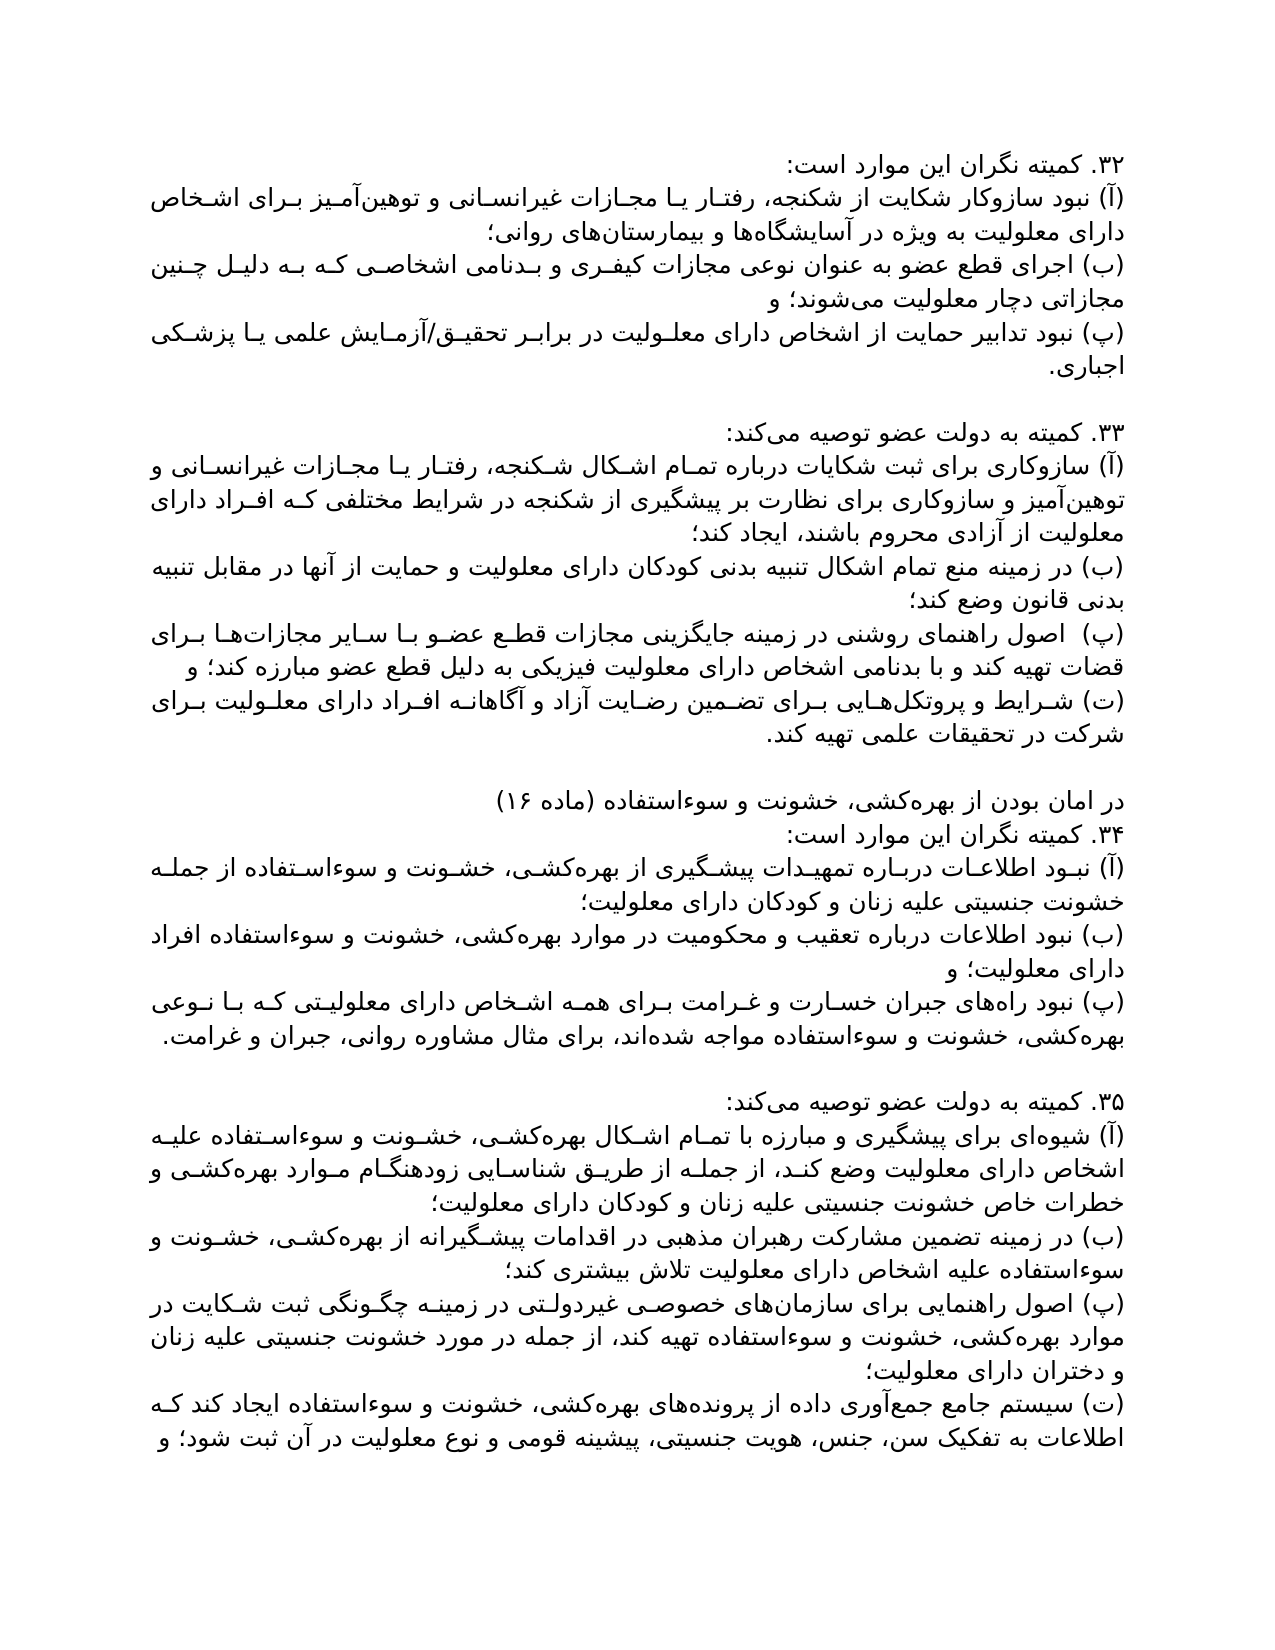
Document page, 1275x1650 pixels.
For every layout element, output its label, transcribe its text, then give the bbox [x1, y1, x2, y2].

text (ت) سیستم جامع جمع‌آوری داده از پرونده‌های بهره‌کشی، خشونت و سوءاستفاده ایجاد کند که اطلاعات به تفکیک سن، جنس، هویت جنسیتی، پیشینه قومی و نوع معلولیت در آن ثبت شود؛ و [150, 1389, 1125, 1452]
text (پ) اصول راهنمای روشنی در زمینه جایگزینی مجازات قطع عضو با سایر مجازات‌ها برای قضات تهیه کند و با بدنامی اشخاص دارای معلولیت فیزیکی به دلیل قطع عضو مبارزه کند؛ و [150, 619, 1125, 682]
text (ت) شرایط و پروتکل‌هایی برای تضمین رضایت آزاد و آگاهانه افراد دارای معلولیت برای شرکت در تحقیقات علمی تهیه کند. [150, 686, 1125, 749]
text (آ) سازوکاری برای ثبت شکایات درباره تمام اشکال شکنجه، رفتار یا مجازات غیرانسانی و توهین‌آمیز و سازوکاری برای نظارت بر پیشگیری از شکنجه در شرایط مختلفی که افراد دارای معلولیت از آزادی محروم باشند، ایجاد کند؛ [150, 451, 1125, 548]
text (آ) نبود سازوکار شکایت از شکنجه، رفتار یا مجازات غیرانسانی و توهین‌آمیز برای اشخاص دارای معلولیت به ویژه در آسایشگاه‌ها و بیمارستان‌های روانی؛ [150, 183, 1125, 246]
text ۳۳. کمیته به دولت عضو توصیه می‌کند: [150, 418, 1125, 447]
text (پ) نبود تدابیر حمایت از اشخاص دارای معلولیت در برابر تحقیق/آزمایش علمی یا پزشکی اجباری. [150, 318, 1125, 380]
text (پ) نبود راه‌های جبران خسارت و غرامت برای همه اشخاص دارای معلولیتی که با نوعی بهره‌کشی، خشونت و سوءاستفاده مواجه شده‌اند، برای مثال مشاوره روانی، جبران و غرامت. [150, 987, 1125, 1050]
text (آ) نبود اطلاعات درباره تمهیدات پیشگیری از بهره‌کشی، خشونت و سوءاستفاده از جمله خشونت جنسیتی علیه زنان و کودکان دارای معلولیت؛ [150, 853, 1125, 916]
text ۳۵. کمیته به دولت عضو توصیه می‌کند: [150, 1088, 1125, 1117]
text (ب) نبود اطلاعات درباره تعقیب و محکومیت در موارد بهره‌کشی، خشونت و سوءاستفاده افراد دارای معلولیت؛ و [150, 920, 1125, 983]
text (ب) در زمینه تضمین مشارکت رهبران مذهبی در اقدامات پیشگیرانه از بهره‌کشی، خشونت و سوءاستفاده علیه اشخاص دارای معلولیت تلاش بیشتری کند؛ [150, 1222, 1125, 1284]
text ۳۲. کمیته نگران این موارد است: [150, 150, 1125, 179]
text (ب) در زمینه منع تمام اشکال تنبیه بدنی کودکان دارای معلولیت و حمایت از آنها در مقابل تنبیه بدنی قانون وضع کند؛ [150, 552, 1125, 615]
text (آ) شیوه‌ای برای پیشگیری و مبارزه با تمام اشکال بهره‌کشی، خشونت و سوءاستفاده علیه اشخاص دارای معلولیت وضع کند، از جمله از طریق شناسایی زودهنگام موارد بهره‌کشی و خطرات خاص خشونت جنسیتی علیه زنان و کودکان دارای معلولیت؛ [150, 1121, 1125, 1217]
text (پ)‌ اصول راهنمایی برای سازمان‌های خصوصی غیردولتی در زمینه چگونگی ثبت شکایت در موارد بهره‌کشی، خشونت و سوءاستفاده تهیه کند، از جمله در مورد خشونت جنسیتی علیه زنان و دختران دارای معلولیت؛ [150, 1289, 1125, 1385]
text در امان بودن از بهره‌کشی، خشونت و سوءاستفاده (ماده ۱۶) [150, 786, 1125, 815]
text ۳۴. کمیته نگران این موارد است: [150, 820, 1125, 849]
text (ب) اجرای قطع عضو به عنوان نوعی مجازات کیفری و بدنامی اشخاصی که به دلیل چنین مجازاتی دچار معلولیت می‌شوند؛ و [150, 251, 1125, 313]
